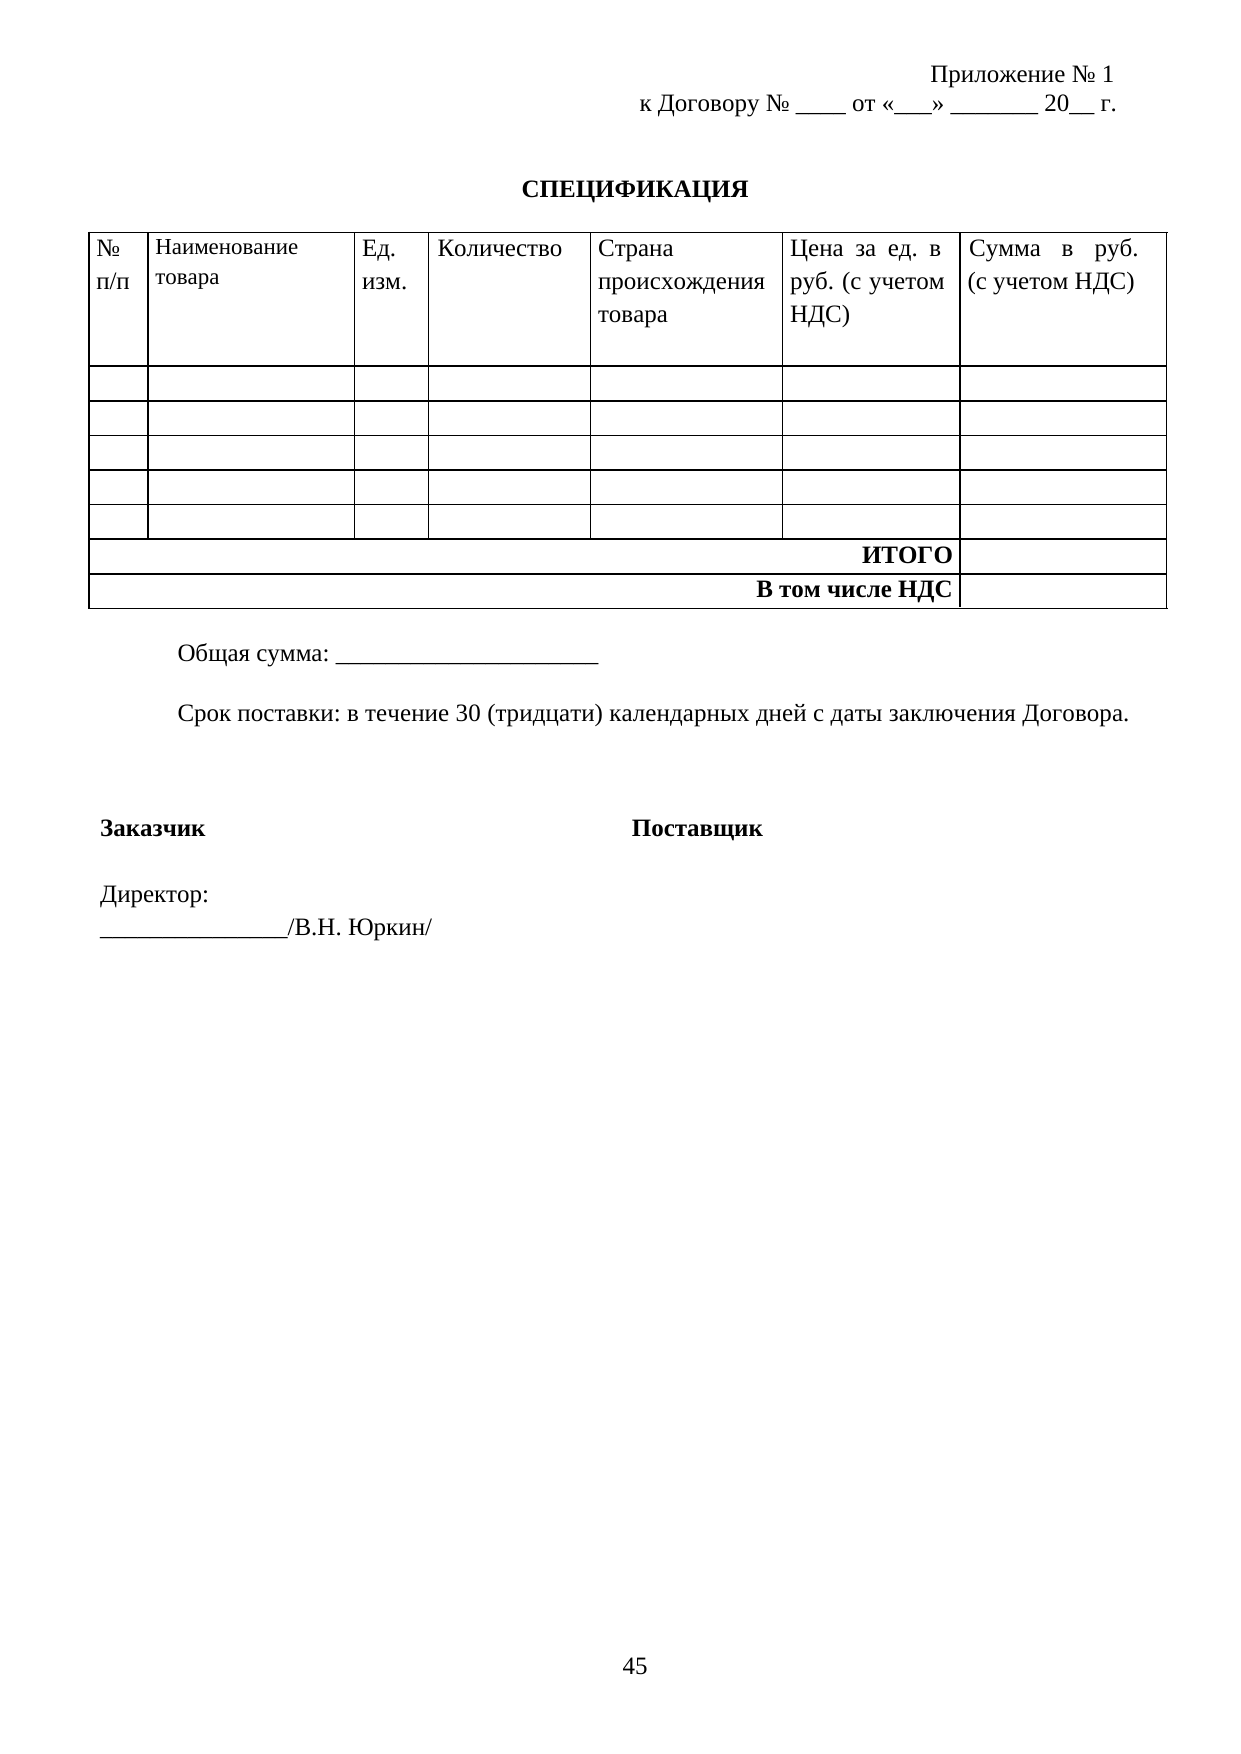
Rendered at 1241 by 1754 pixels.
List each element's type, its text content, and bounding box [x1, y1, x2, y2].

table_cell [355, 367, 428, 400]
table_cell [90, 471, 147, 504]
table_cell [355, 471, 428, 504]
table_cell [591, 436, 782, 469]
table_header Сумма в руб. (с учетом НДС) [961, 233, 1166, 365]
table_cell [961, 575, 1166, 607]
table_cell [149, 471, 354, 504]
table_cell [90, 402, 147, 434]
text Общая сумма: _____________________ [118, 638, 1152, 666]
table_cell [961, 505, 1166, 538]
table_cell [429, 367, 590, 400]
table_header Заказчик Директор: _______________/В.Н. Юркин/ [89, 813, 620, 978]
table_header Поставщик [620, 813, 1152, 978]
table_cell [591, 367, 782, 400]
table_cell [783, 402, 959, 434]
table_cell [961, 436, 1166, 469]
text к Договору № ____ от «___» _______ 20__ г. [633, 88, 1152, 117]
table_cell [90, 436, 147, 469]
table_cell [149, 436, 354, 469]
table_cell [961, 367, 1166, 400]
table_cell [429, 436, 590, 469]
table_header Количество [429, 233, 590, 365]
table_cell [429, 505, 590, 538]
table_cell [355, 505, 428, 538]
table_cell [429, 471, 590, 504]
text Срок поставки: в течение 30 (тридцати) календарных дней с даты заключения Договора. [118, 698, 1152, 726]
table_cell ИТОГО [90, 540, 959, 573]
table_cell [961, 471, 1166, 504]
table_header Ед. изм. [355, 233, 428, 365]
table_cell [149, 505, 354, 538]
table_header Страна происхождения товара [591, 233, 782, 365]
table_header № п/п [90, 233, 147, 365]
table_cell [961, 540, 1166, 573]
table_cell [783, 471, 959, 504]
table_header Цена за ед. в руб. (с учетом НДС) [783, 233, 959, 365]
table_cell [783, 505, 959, 538]
table_cell [149, 402, 354, 434]
table_cell [149, 367, 354, 400]
table_cell [355, 436, 428, 469]
table_cell [90, 505, 147, 538]
text СПЕЦИФИКАЦИЯ [118, 174, 1152, 203]
table_cell [429, 402, 590, 434]
table_cell [90, 367, 147, 400]
table_cell [591, 402, 782, 434]
table_cell [591, 505, 782, 538]
table_cell [783, 436, 959, 469]
text Приложение № 1 [930, 59, 1152, 88]
table_cell В том числе НДС [90, 575, 959, 607]
table_cell [355, 402, 428, 434]
table_cell [961, 402, 1166, 434]
table_cell [591, 471, 782, 504]
table_header Наименование товара [149, 233, 354, 365]
table_cell [783, 367, 959, 400]
